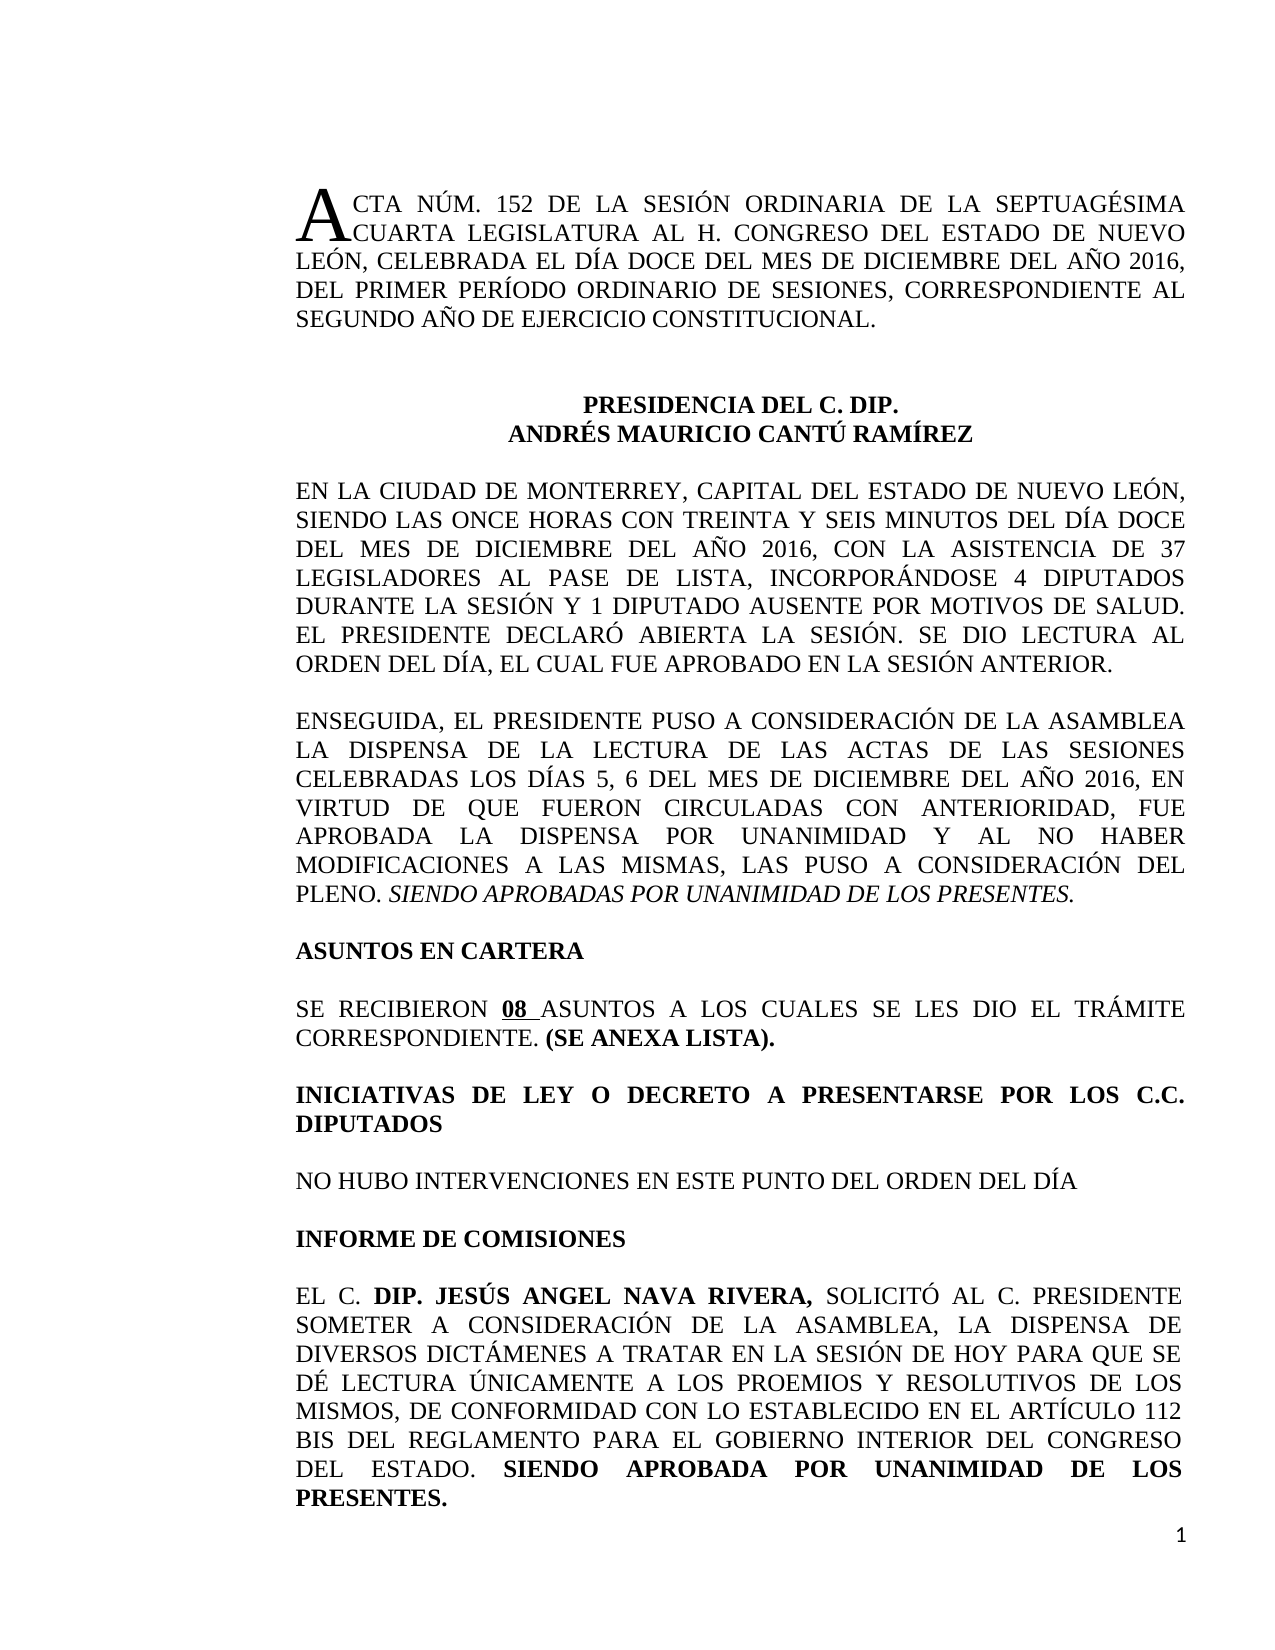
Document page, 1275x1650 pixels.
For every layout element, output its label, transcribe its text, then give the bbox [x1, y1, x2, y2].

text EN LA CIUDAD DE MONTERREY, CAPITAL DEL ESTADO DE NUEVO LEÓN, SIENDO LAS ONCE HORAS CON TREINTA Y SEIS MINUTOS DEL DÍA DOCE DEL MES DE DICIEMBRE DEL AÑO 2016, CON LA ASISTENCIA DE 37 LEGISLADORES AL PASE DE LISTA, INCORPORÁNDOSE 4 DIPUTADOS DURANTE LA SESIÓN Y 1 DIPUTADO AUSENTE POR MOTIVOS DE SALUD. EL PRESIDENTE DECLARÓ ABIERTA LA SESIÓN. SE DIO LECTURA AL ORDEN DEL DÍA, EL CUAL FUE APROBADO EN LA SESIÓN ANTERIOR. [295, 476, 1186, 678]
text ASUNTOS EN CARTERA [295, 936, 1186, 965]
text ANDRÉS MAURICIO CANTÚ RAMÍREZ [295, 419, 1186, 448]
text EL C. DIP. JESÚS ANGEL NAVA RIVERA, SOLICITÓ AL C. PRESIDENTE SOMETER A CONSIDERACIÓN DE LA ASAMBLEA, LA DISPENSA DE DIVERSOS DICTÁMENES A TRATAR EN LA SESIÓN DE HOY PARA QUE SE DÉ LECTURA ÚNICAMENTE A LOS PROEMIOS Y RESOLUTIVOS DE LOS MISMOS, DE CONFORMIDAD CON LO ESTABLECIDO EN EL ARTÍCULO 112 BIS DEL REGLAMENTO PARA EL GOBIERNO INTERIOR DEL CONGRESO DEL ESTADO. SIENDO APROBADA POR UNANIMIDAD DE LOS PRESENTES. [295, 1281, 1183, 1511]
text NO HUBO INTERVENCIONES EN ESTE PUNTO DEL ORDEN DEL DÍA [295, 1166, 1186, 1195]
text INFORME DE COMISIONES [295, 1224, 1186, 1253]
text CTA NÚM. 152 DE LA SESIÓN ORDINARIA DE LA SEPTUAGÉSIMA CUARTA LEGISLATURA AL H. CONGRESO DEL ESTADO DE NUEVO LEÓN, CELEBRADA EL DÍA DOCE DEL MES DE DICIEMBRE DEL AÑO 2016, DEL PRIMER PERÍODO ORDINARIO DE SESIONES, CORRESPONDIENTE AL SEGUNDO AÑO DE EJERCICIO CONSTITUCIONAL. [295, 189, 1186, 333]
text INICIATIVAS DE LEY O DECRETO A PRESENTARSE POR LOS C.C. DIPUTADOS [295, 1080, 1186, 1138]
text SE RECIBIERON 08 ASUNTOS A LOS CUALES SE LES DIO EL TRÁMITE CORRESPONDIENTE. (SE ANEXA LISTA). [295, 994, 1186, 1051]
text ENSEGUIDA, EL PRESIDENTE PUSO A CONSIDERACIÓN DE LA ASAMBLEA LA DISPENSA DE LA LECTURA DE LAS ACTAS DE LAS SESIONES CELEBRADAS LOS DÍAS 5, 6 DEL MES DE DICIEMBRE DEL AÑO 2016, EN VIRTUD DE QUE FUERON CIRCULADAS CON ANTERIORIDAD, FUE APROBADA LA DISPENSA POR UNANIMIDAD Y AL NO HABER MODIFICACIONES A LAS MISMAS, LAS PUSO A CONSIDERACIÓN DEL PLENO. SIENDO APROBADAS POR UNANIMIDAD DE LOS PRESENTES. [295, 706, 1186, 908]
text PRESIDENCIA DEL C. DIP. [295, 390, 1186, 419]
